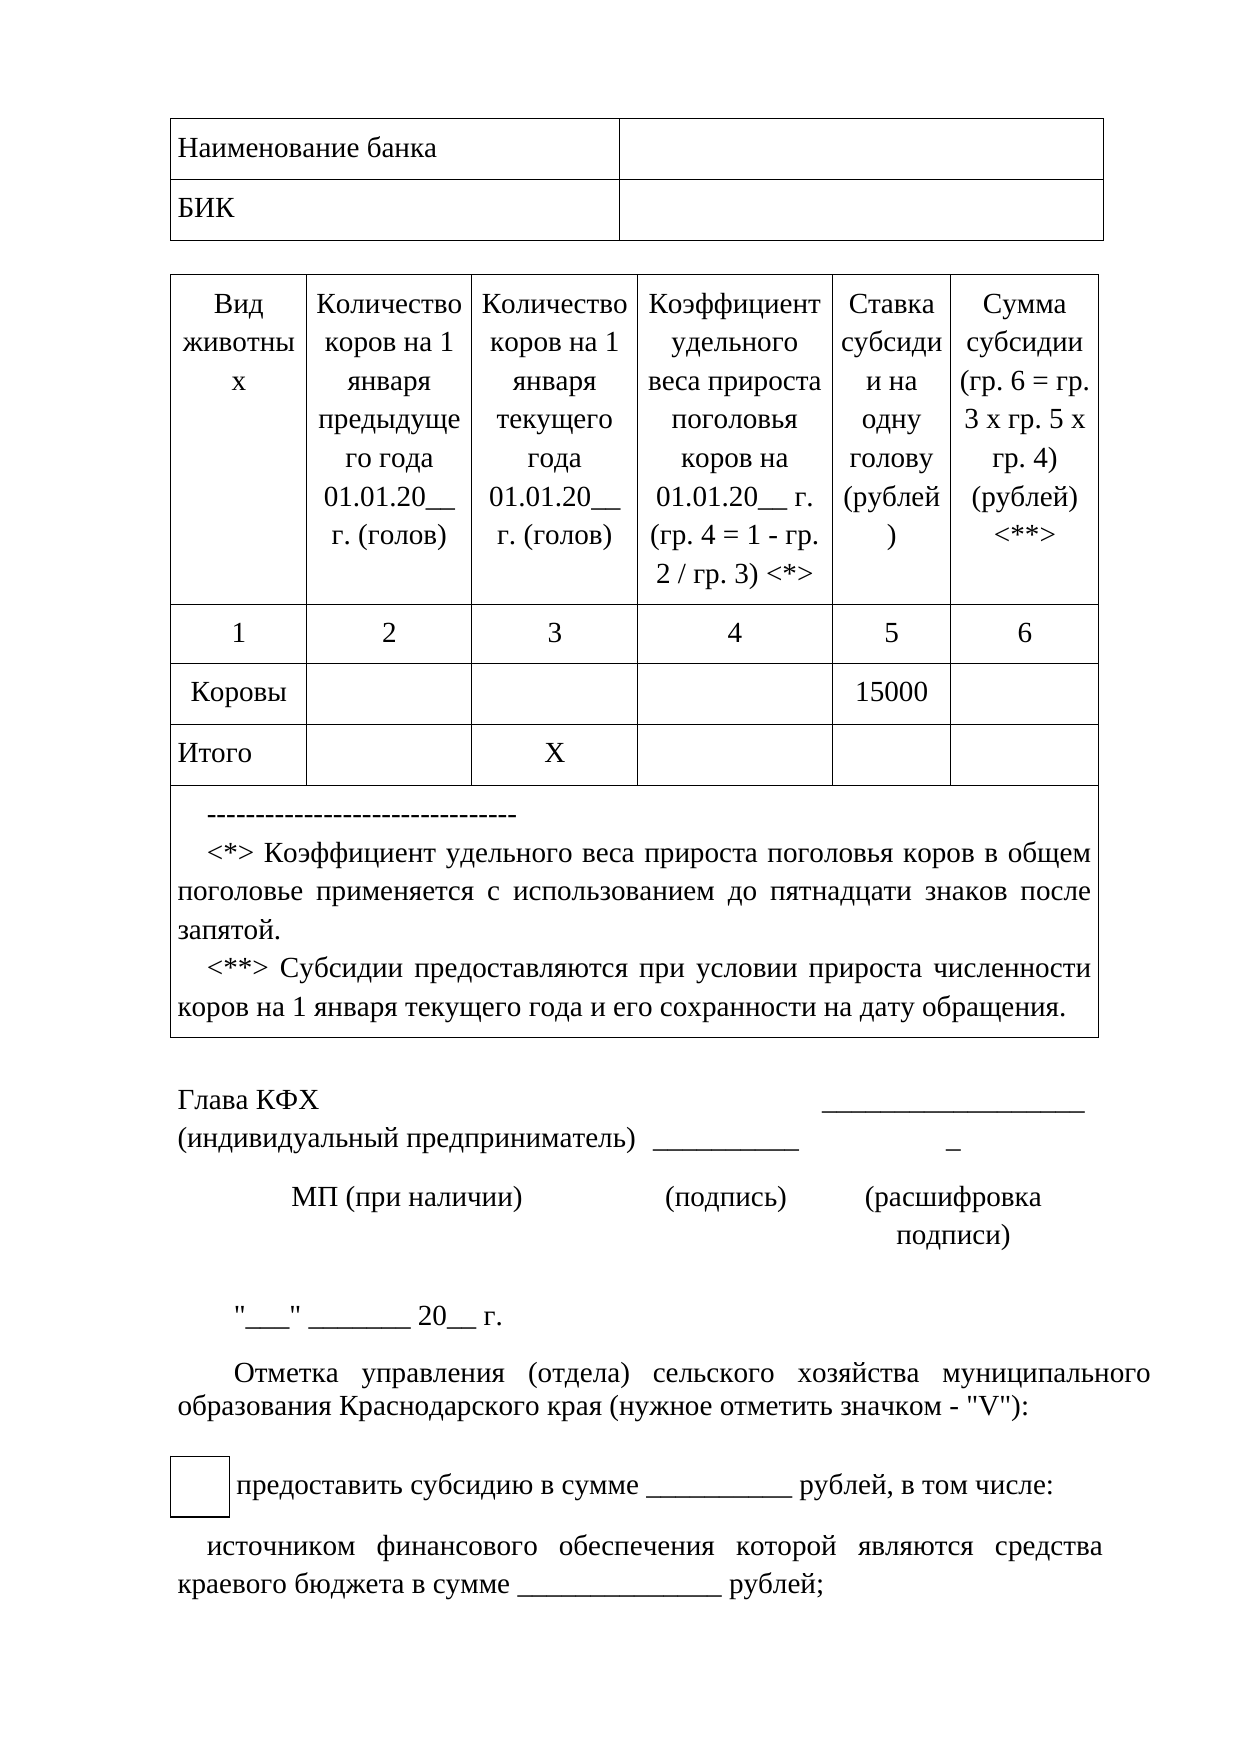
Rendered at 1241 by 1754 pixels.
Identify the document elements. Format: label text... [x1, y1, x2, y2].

table_cell [833, 725, 950, 784]
table_cell 5 [833, 605, 950, 663]
table_cell БИК [171, 180, 619, 240]
table_cell [951, 664, 1098, 724]
table_cell [307, 725, 471, 784]
table_cell (расшифровка подписи) [809, 1168, 1098, 1265]
table_header предоставить субсидию в сумме __________ рублей, в том числе: [230, 1456, 1110, 1516]
table_cell Наименование банка [171, 119, 619, 179]
table_header Глава КФХ (индивидуальный предприниматель) [171, 1071, 643, 1168]
table_header __________ [643, 1071, 808, 1168]
text Отметка управления (отдела) сельского хозяйства муниципального образования Краснодарского края (нужное отметить значком - "V"): [177, 1355, 1152, 1422]
table_cell [638, 664, 832, 724]
table_header [171, 1457, 229, 1516]
table_header ___________________ [809, 1071, 1098, 1168]
table_cell X [472, 725, 637, 784]
table_cell 2 [307, 605, 471, 663]
text "___" _______ 20__ г. [177, 1298, 1152, 1332]
table_cell [307, 664, 471, 724]
table_cell [620, 180, 1103, 240]
table_cell [638, 725, 832, 784]
table_header Сумма субсидии (гр. 6 = гр. 3 x гр. 5 x гр. 4) (рублей) <**> [951, 275, 1098, 603]
table_cell 15000 [833, 664, 950, 724]
table_cell Коровы [171, 664, 306, 724]
table_cell 1 [171, 605, 306, 663]
table_header Вид животных [171, 275, 306, 603]
table_cell 6 [951, 605, 1098, 663]
table_header Количество коров на 1 января предыдущего года 01.01.20__ г. (голов) [307, 275, 471, 603]
table_cell -------------------------------- <*> Коэффициент удельного веса прироста поголовья коров в общем поголовье применяется с использованием до пятнадцати знаков после запятой. <**> Субсидии предоставляются при условии прироста численности коров на 1 января текущего года и его сохранности на дату обращения. [171, 786, 1098, 1037]
table_header Количество коров на 1 января текущего года 01.01.20__ г. (голов) [472, 275, 637, 603]
table_header Коэффициент удельного веса прироста поголовья коров на 01.01.20__ г. (гр. 4 = 1 - гр. 2 / гр. 3) <*> [638, 275, 832, 603]
table_cell [951, 725, 1098, 784]
table_cell МП (при наличии) [171, 1168, 643, 1265]
table_cell Итого [171, 725, 306, 784]
table_cell [620, 119, 1103, 179]
table_cell источником финансового обеспечения которой являются средства краевого бюджета в сумме ______________ рублей; [171, 1516, 1110, 1614]
table_cell 4 [638, 605, 832, 663]
table_cell 3 [472, 605, 637, 663]
table_cell (подпись) [643, 1168, 808, 1265]
table_cell [472, 664, 637, 724]
table_header Ставка субсидии на одну голову (рублей) [833, 275, 950, 603]
